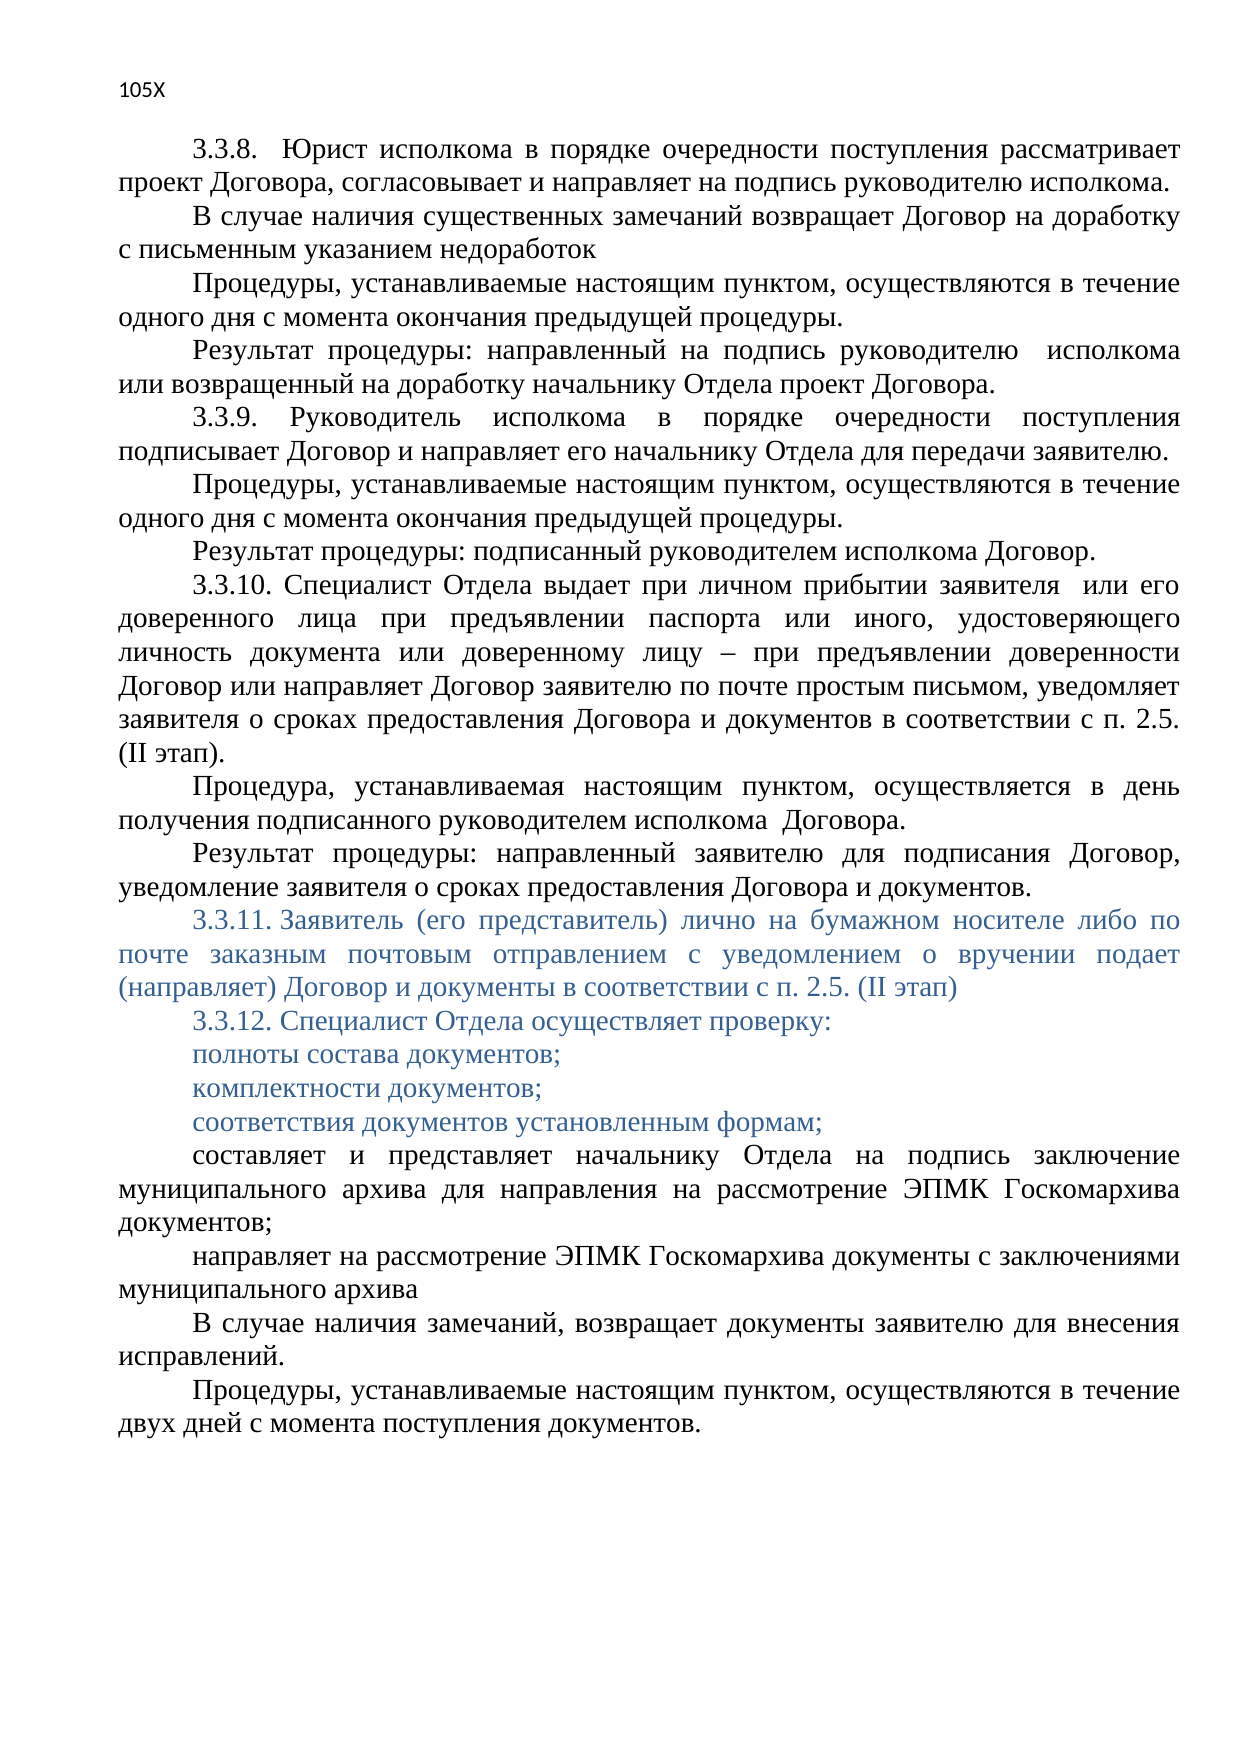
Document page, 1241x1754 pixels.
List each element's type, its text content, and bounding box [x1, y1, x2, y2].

text Процедуры, устанавливаемые настоящим пунктом, осуществляются в течение одного дня с момента окончания предыдущей процедуры. [118, 466, 1181, 533]
text Процедуры, устанавливаемые настоящим пунктом, осуществляются в течение двух дней с момента поступления документов. [118, 1372, 1181, 1439]
subtitle комплектности документов; [118, 1070, 1181, 1104]
text Результат процедуры: подписанный руководителем исполкома Договор. [118, 533, 1181, 567]
text 3.3.10. Специалист Отдела выдает при личном прибытии заявителя или его доверенного лица при предъявлении паспорта или иного, удостоверяющего личность документа или доверенному лицу – при предъявлении доверенности Договор или направляет Договор заявителю по почте простым письмом, уведомляет заявителя о сроках предоставления Договора и документов в соответствии с п. 2.5. (II этап). [118, 567, 1181, 768]
text составляет и представляет начальнику Отдела на подпись заключение муниципального архива для направления на рассмотрение ЭПМК Госкомархива документов; [118, 1137, 1181, 1238]
text Результат процедуры: направленный заявителю для подписания Договор, уведомление заявителя о сроках предоставления Договора и документов. [118, 835, 1181, 902]
text направляет на рассмотрение ЭПМК Госкомархива документы с заключениями муниципального архива [118, 1238, 1181, 1305]
text Процедуры, устанавливаемые настоящим пунктом, осуществляются в течение одного дня с момента окончания предыдущей процедуры. [118, 265, 1181, 332]
subtitle 3.3.12. Специалист Отдела осуществляет проверку: [118, 1003, 1181, 1037]
subtitle соответствия документов установленным формам; [118, 1104, 1181, 1137]
subtitle полноты состава документов; [118, 1037, 1181, 1070]
text В случае наличия замечаний, возвращает документы заявителю для внесения исправлений. [118, 1305, 1181, 1372]
subtitle 3.3.11. Заявитель (его представитель) лично на бумажном носителе либо по почте заказным почтовым отправлением с уведомлением о вручении подает (направляет) Договор и документы в соответствии с п. 2.5. (II этап) [118, 902, 1181, 1003]
text 3.3.8. Юрист исполкома в порядке очередности поступления рассматривает проект Договора, согласовывает и направляет на подпись руководителю исполкома. [118, 131, 1181, 198]
text В случае наличия существенных замечаний возвращает Договор на доработку с письменным указанием недоработок [118, 198, 1181, 265]
text Результат процедуры: направленный на подпись руководителю исполкома или возвращенный на доработку начальнику Отдела проект Договора. [118, 332, 1181, 399]
text Процедура, устанавливаемая настоящим пунктом, осуществляется в день получения подписанного руководителем исполкома Договора. [118, 768, 1181, 835]
text 3.3.9. Руководитель исполкома в порядке очередности поступления подписывает Договор и направляет его начальнику Отдела для передачи заявителю. [118, 399, 1181, 466]
